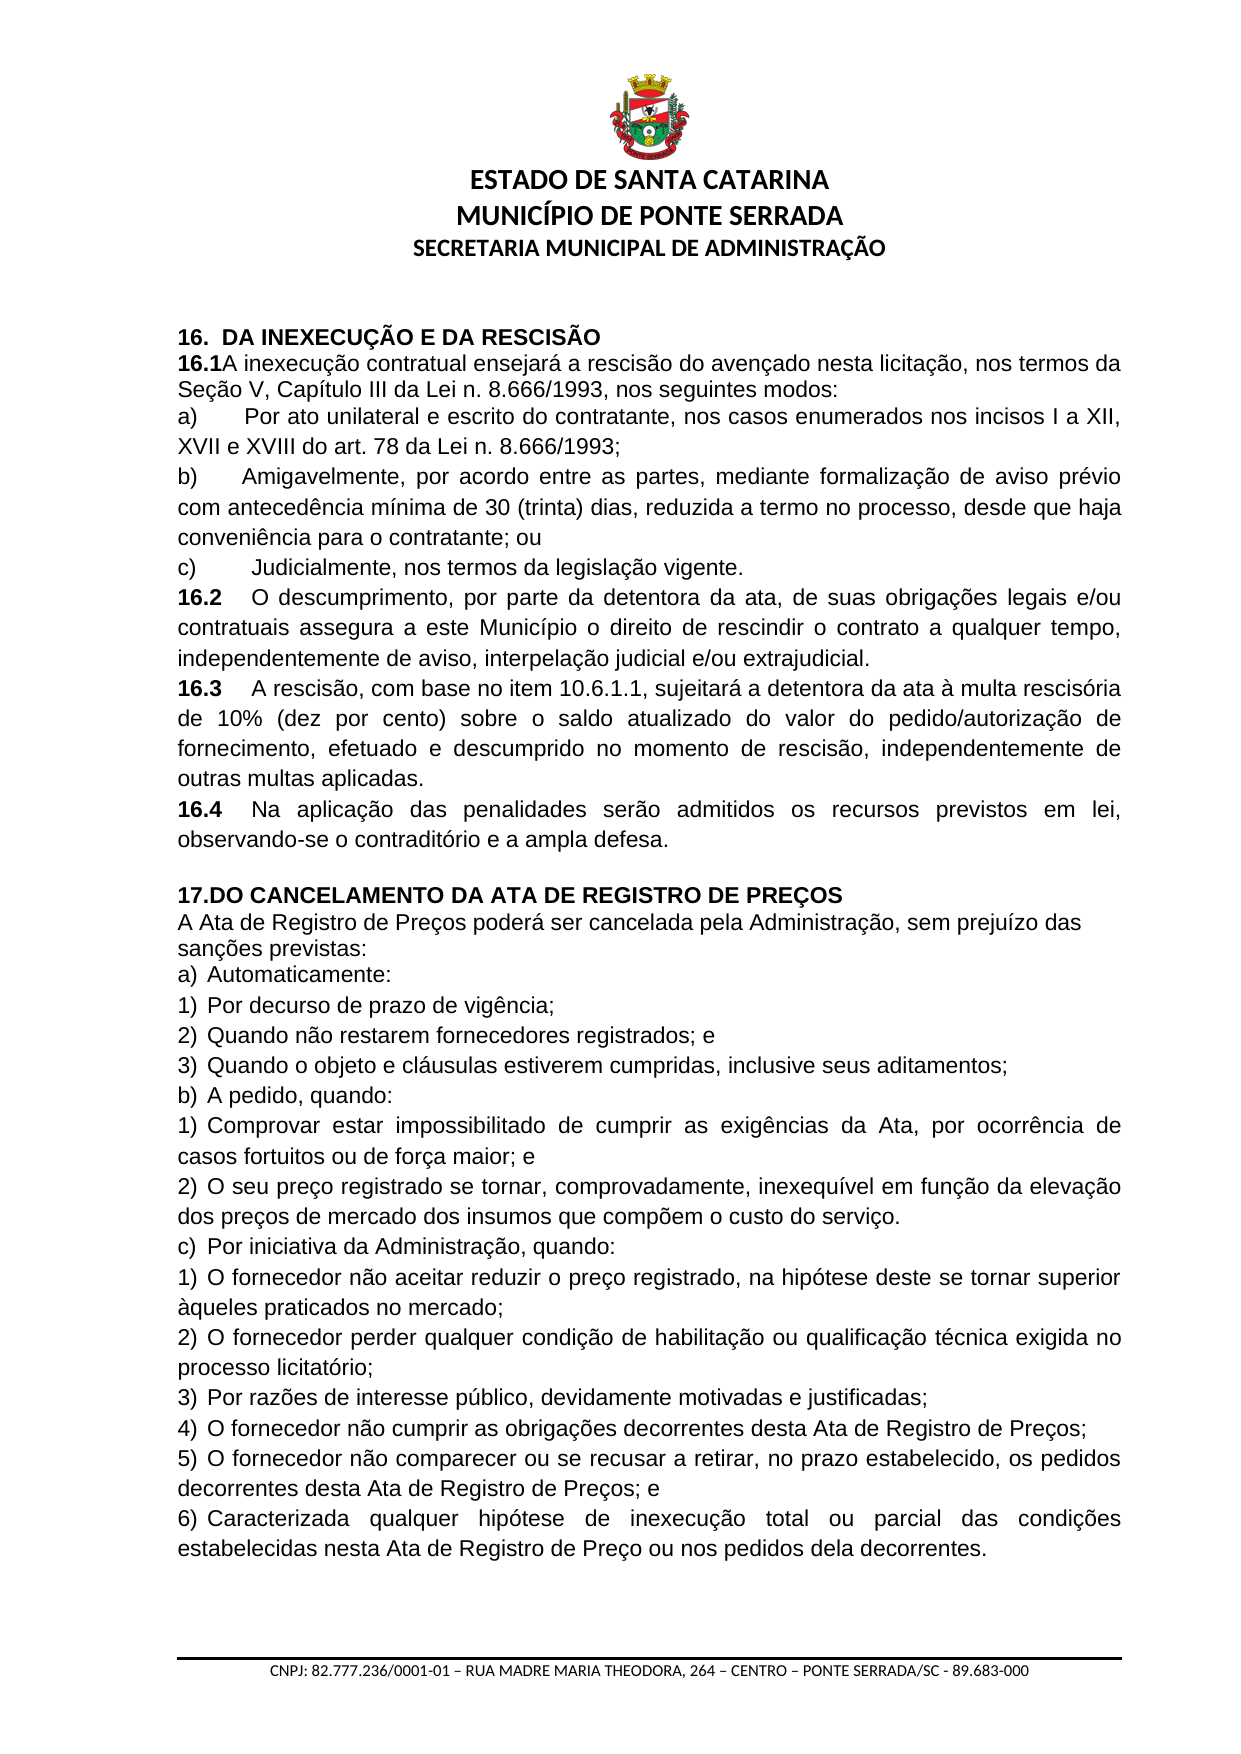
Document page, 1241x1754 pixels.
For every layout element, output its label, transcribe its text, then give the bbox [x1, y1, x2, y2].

list Por ato unilateral e escrito do contratante, nos casos enumerados nos incisos I a XII, XVII e XVIII do art. 78 da Lei n. 8.666/1993; [177, 403, 1122, 459]
list Amigavelmente, por acordo entre as partes, mediante formalização de aviso prévio com antecedência mínima de 30 (trinta) dias, reduzida a termo no processo, desde que haja conveniência para o contratante; ou [177, 463, 1122, 550]
list Quando o objeto e cláusulas estiverem cumpridas, inclusive seus aditamentos; [177, 1052, 1122, 1078]
list Caracterizada qualquer hipótese de inexecução total ou parcial das condições estabelecidas nesta Ata de Registro de Preço ou nos pedidos dela decorrentes. [177, 1505, 1122, 1562]
list Judicialmente, nos termos da legislação vigente. [177, 554, 1122, 580]
list O seu preço registrado se tornar, comprovadamente, inexequível em função da elevação dos preços de mercado dos insumos que compõem o custo do serviço. [177, 1173, 1122, 1229]
picture [609, 73, 690, 162]
list A pedido, quando: [177, 1082, 1122, 1108]
list O fornecedor não cumprir as obrigações decorrentes desta Ata de Registro de Preços; [177, 1414, 1122, 1441]
text 17.DO CANCELAMENTO DA ATA DE REGISTRO DE PREÇOS [177, 882, 1122, 909]
list O fornecedor não aceitar reduzir o preço registrado, na hipótese deste se tornar superior àqueles praticados no mercado; [177, 1263, 1122, 1320]
list O fornecedor perder qualquer condição de habilitação ou qualificação técnica exigida no processo licitatório; [177, 1324, 1122, 1380]
list O descumprimento, por parte da detentora da ata, de suas obrigações legais e/ou contratuais assegura a este Município o direito de rescindir o contrato a qualquer tempo, independentemente de aviso, interpelação judicial e/ou extrajudicial. [177, 584, 1122, 671]
list Quando não restarem fornecedores registrados; e [177, 1022, 1122, 1048]
list Por decurso de prazo de vigência; [177, 992, 1122, 1018]
list A rescisão, com base no item 10.6.1.1, sujeitará a detentora da ata à multa rescisória de 10% (dez por cento) sobre o saldo atualizado do valor do pedido/autorização de fornecimento, efetuado e descumprido no momento de rescisão, independentemente de outras multas aplicadas. [177, 675, 1122, 792]
list Por iniciativa da Administração, quando: [177, 1233, 1122, 1259]
list Por razões de interesse público, devidamente motivadas e justificadas; [177, 1384, 1122, 1411]
list 16.1A inexecução contratual ensejará a rescisão do avençado nesta licitação, nos termos da Seção V, Capítulo III da Lei n. 8.666/1993, nos seguintes modos: [177, 350, 1122, 403]
text A Ata de Registro de Preços poderá ser cancelada pela Administração, sem prejuízo das sanções previstas: [177, 909, 1122, 961]
list Comprovar estar impossibilitado de cumprir as exigências da Ata, por ocorrência de casos fortuitos ou de força maior; e [177, 1112, 1122, 1169]
list Automaticamente: [177, 961, 1122, 988]
list Na aplicação das penalidades serão admitidos os recursos previstos em lei, observando-se o contraditório e a ampla defesa. [177, 796, 1122, 852]
list DA INEXECUÇÃO E DA RESCISÃO [177, 324, 1122, 350]
list O fornecedor não comparecer ou se recusar a retirar, no prazo estabelecido, os pedidos decorrentes desta Ata de Registro de Preços; e [177, 1445, 1122, 1501]
